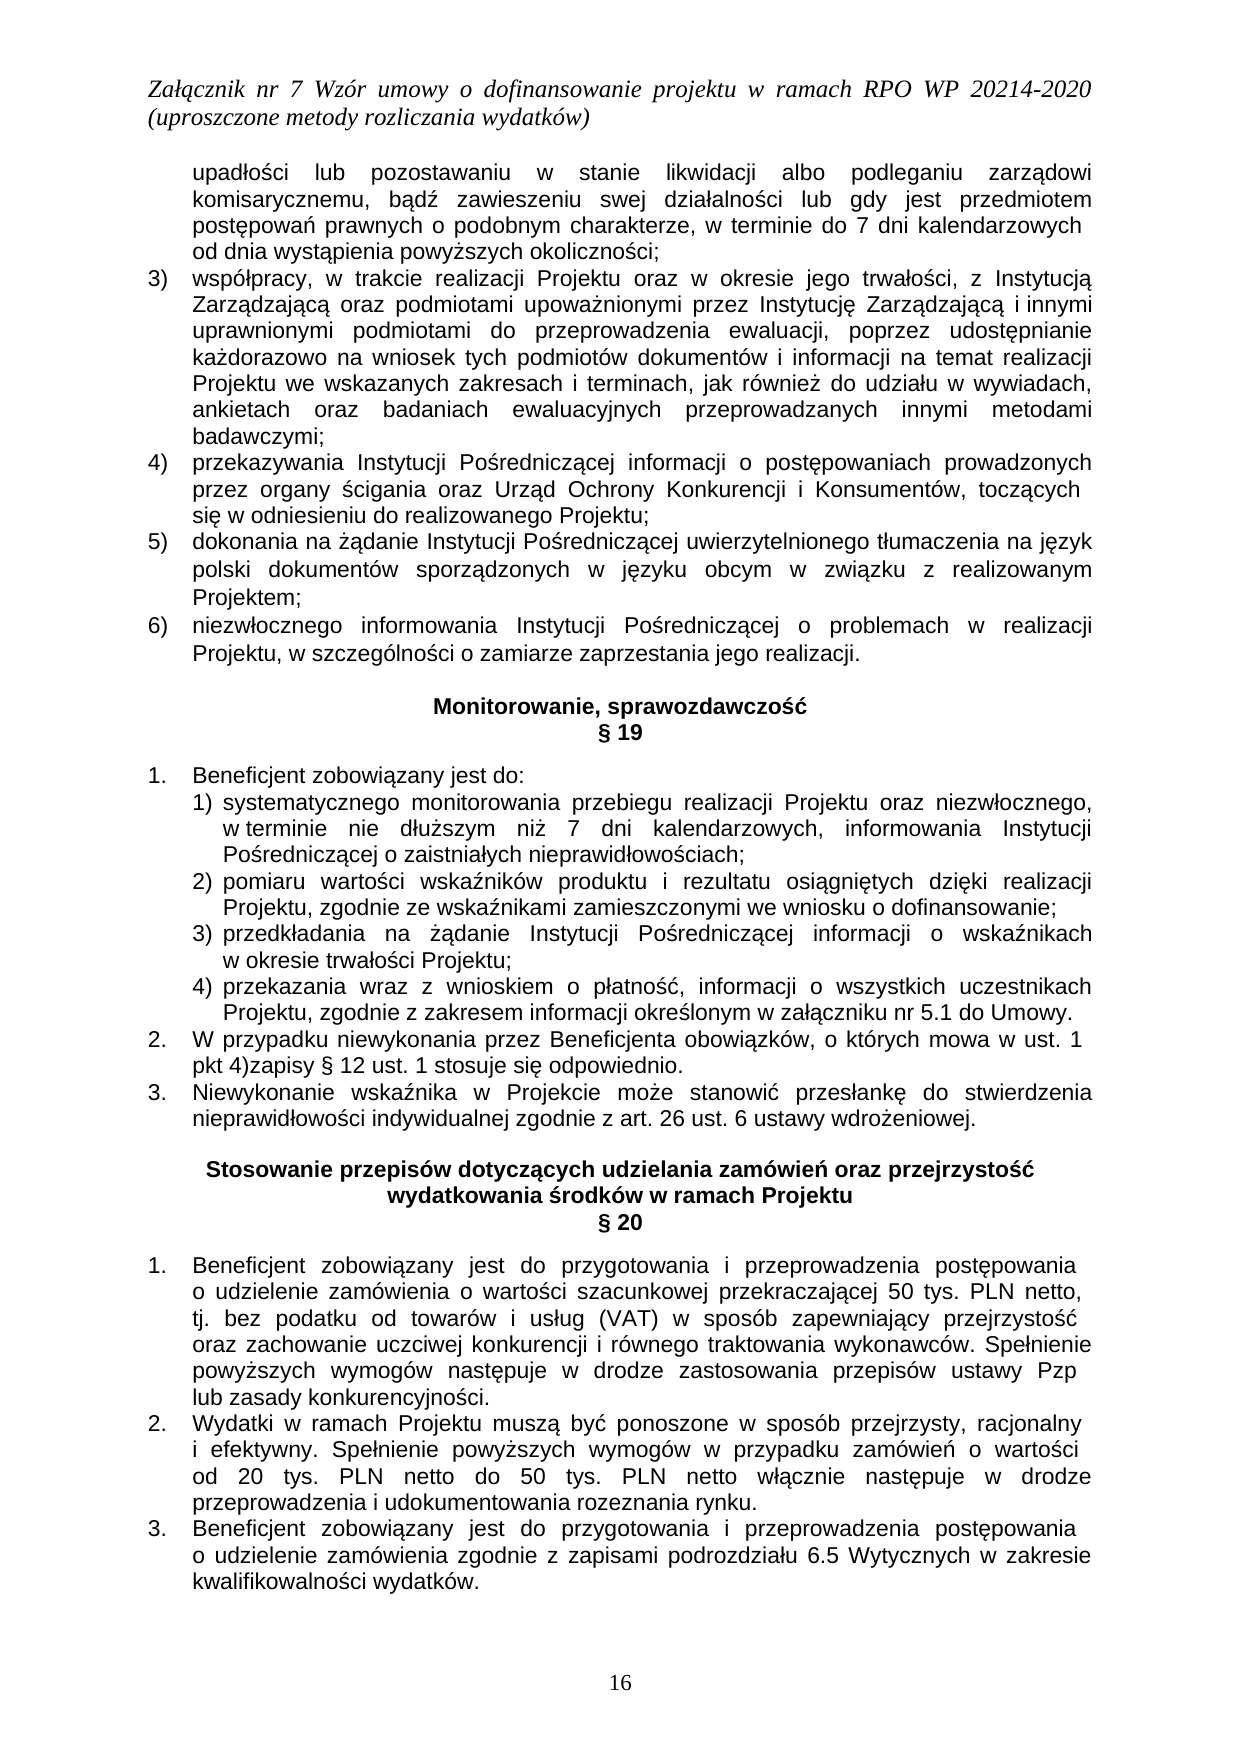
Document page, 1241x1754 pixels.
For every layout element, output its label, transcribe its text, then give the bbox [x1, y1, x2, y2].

list W przypadku niewykonania przez Beneficjenta obowiązków, o których mowa w ust. 1 pkt 4)zapisy § 12 ust. 1 stosuje się odpowiednio. [148, 1026, 1093, 1078]
list niezwłocznego informowania Instytucji Pośredniczącej o problemach w realizacji Projektu, w szczególności o zamiarze zaprzestania jego realizacji. [148, 612, 1093, 666]
text Monitorowanie, sprawozdawczość [148, 693, 1093, 719]
list przekazania wraz z wnioskiem o płatność, informacji o wszystkich uczestnikach Projektu, zgodnie z zakresem informacji określonym w załączniku nr 5.1 do Umowy. [192, 973, 1093, 1026]
text Stosowanie przepisów dotyczących udzielania zamówień oraz przejrzystość wydatkowania środków w ramach Projektu [148, 1156, 1093, 1209]
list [148, 159, 1093, 265]
list Wydatki w ramach Projektu muszą być ponoszone w sposób przejrzysty, racjonalny i efektywny. Spełnienie powyższych wymogów w przypadku zamówień o wartości od 20 tys. PLN netto do 50 tys. PLN netto włącznie następuje w drodze przeprowadzenia i udokumentowania rozeznania rynku. [148, 1410, 1093, 1515]
list przekazywania Instytucji Pośredniczącej informacji o postępowaniach prowadzonych przez organy ścigania oraz Urząd Ochrony Konkurencji i Konsumentów, toczących się w odniesieniu do realizowanego Projektu; [148, 449, 1093, 528]
list Beneficjent zobowiązany jest do: [148, 762, 1093, 788]
list współpracy, w trakcie realizacji Projektu oraz w okresie jego trwałości, z Instytucją Zarządzającą oraz podmiotami upoważnionymi przez Instytucję Zarządzającą i innymi uprawnionymi podmiotami do przeprowadzenia ewaluacji, poprzez udostępnianie każdorazowo na wniosek tych podmiotów dokumentów i informacji na temat realizacji Projektu we wskazanych zakresach i terminach, jak również do udziału w wywiadach, ankietach oraz badaniach ewaluacyjnych przeprowadzanych innymi metodami badawczymi; [148, 265, 1093, 449]
list dokonania na żądanie Instytucji Pośredniczącej uwierzytelnionego tłumaczenia na język polski dokumentów sporządzonych w języku obcym w związku z realizowanym Projektem; [148, 528, 1093, 610]
list Beneficjent zobowiązany jest do przygotowania i przeprowadzenia postępowania o udzielenie zamówienia o wartości szacunkowej przekraczającej 50 tys. PLN netto, tj. bez podatku od towarów i usług (VAT) w sposób zapewniający przejrzystość oraz zachowanie uczciwej konkurencji i równego traktowania wykonawców. Spełnienie powyższych wymogów następuje w drodze zastosowania przepisów ustawy Pzp lub zasady konkurencyjności. [148, 1252, 1093, 1410]
list systematycznego monitorowania przebiegu realizacji Projektu oraz niezwłocznego, w terminie nie dłuższym niż 7 dni kalendarzowych, informowania Instytucji Pośredniczącej o zaistniałych nieprawidłowościach; [192, 788, 1093, 868]
text § 19 [148, 719, 1093, 746]
list pomiaru wartości wskaźników produktu i rezultatu osiągniętych dzięki realizacji Projektu, zgodnie ze wskaźnikami zamieszczonymi we wniosku o dofinansowanie; [192, 868, 1093, 920]
text § 20 [148, 1209, 1093, 1235]
list Niewykonanie wskaźnika w Projekcie może stanowić przesłankę do stwierdzenia nieprawidłowości indywidualnej zgodnie z art. 26 ust. 6 ustawy wdrożeniowej. [148, 1078, 1093, 1131]
list Beneficjent zobowiązany jest do przygotowania i przeprowadzenia postępowania o udzielenie zamówienia zgodnie z zapisami podrozdziału 6.5 Wytycznych w zakresie kwalifikowalności wydatków. [148, 1515, 1093, 1594]
list przedkładania na żądanie Instytucji Pośredniczącej informacji o wskaźnikach w okresie trwałości Projektu; [192, 920, 1093, 973]
